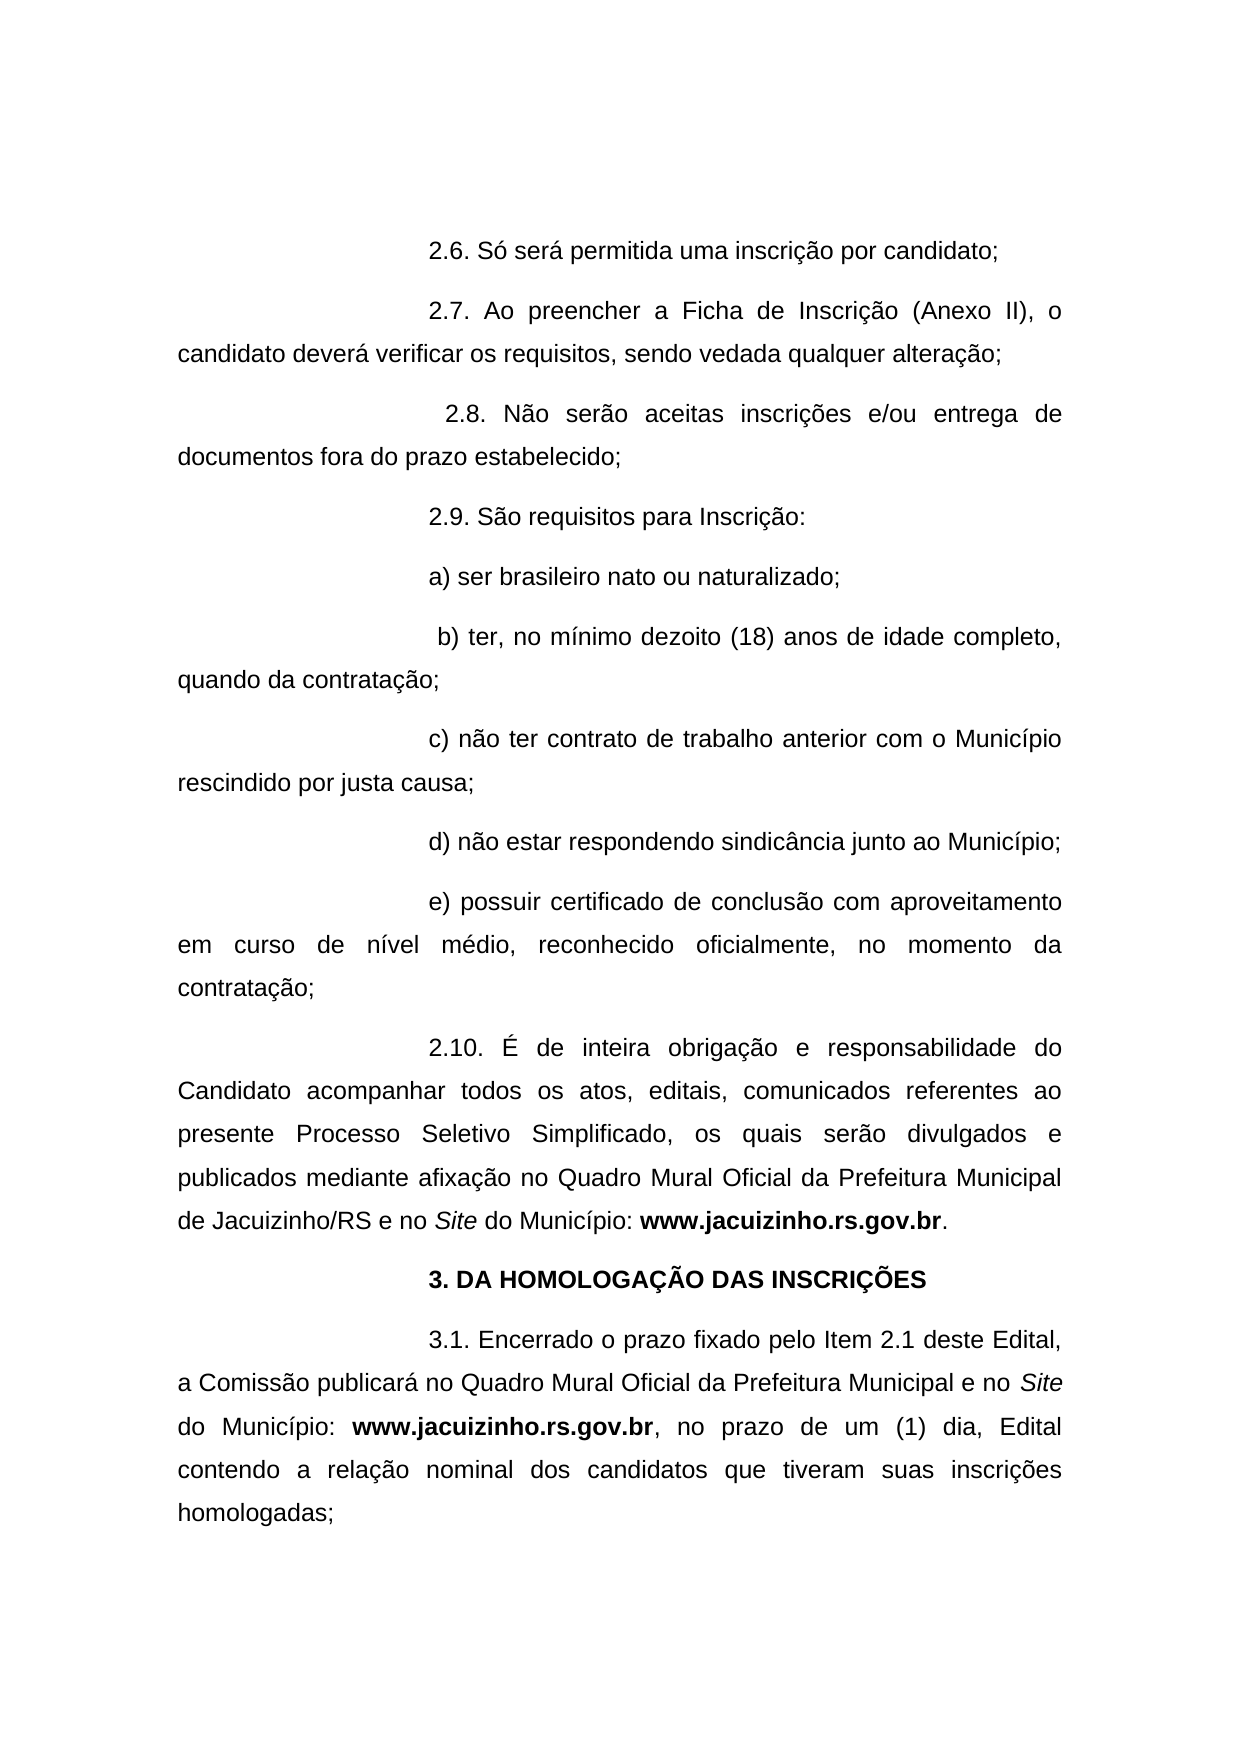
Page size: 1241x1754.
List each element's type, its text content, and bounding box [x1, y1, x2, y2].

text b) ter, no mínimo dezoito (18) anos de idade completo, quando da contratação; [177, 622, 1063, 693]
text 3.1. Encerrado o prazo fixado pelo Item 2.1 deste Edital, a Comissão publicará no Quadro Mural Oficial da Prefeitura Municipal e no Site do Município: www.jacuizinho.rs.gov.br, no prazo de um (1) dia, Edital contendo a relação nominal dos candidatos que tiveram suas inscrições homologadas; [177, 1325, 1063, 1527]
text 2.9. São requisitos para Inscrição: [177, 502, 1063, 531]
text 2.8. Não serão aceitas inscrições e/ou entrega de documentos fora do prazo estabelecido; [177, 399, 1063, 471]
text e) possuir certificado de conclusão com aproveitamento em curso de nível médio, reconhecido oficialmente, no momento da contratação; [177, 887, 1063, 1002]
text d) não estar respondendo sindicância junto ao Município; [177, 827, 1063, 856]
text 3. DA HOMOLOGAÇÃO DAS INSCRIÇÕES [177, 1266, 1063, 1294]
text 2.6. Só será permitida uma inscrição por candidato; [177, 236, 1063, 265]
text c) não ter contrato de trabalho anterior com o Município rescindido por justa causa; [177, 724, 1063, 796]
text 2.7. Ao preencher a Ficha de Inscrição (Anexo II), o candidato deverá verificar os requisitos, sendo vedada qualquer alteração; [177, 296, 1063, 368]
text a) ser brasileiro nato ou naturalizado; [177, 562, 1063, 591]
text 2.10. É de inteira obrigação e responsabilidade do Candidato acompanhar todos os atos, editais, comunicados referentes ao presente Processo Seletivo Simplificado, os quais serão divulgados e publicados mediante afixação no Quadro Mural Oficial da Prefeitura Municipal de Jacuizinho/RS e no Site do Município: www.jacuizinho.rs.gov.br. [177, 1033, 1063, 1234]
